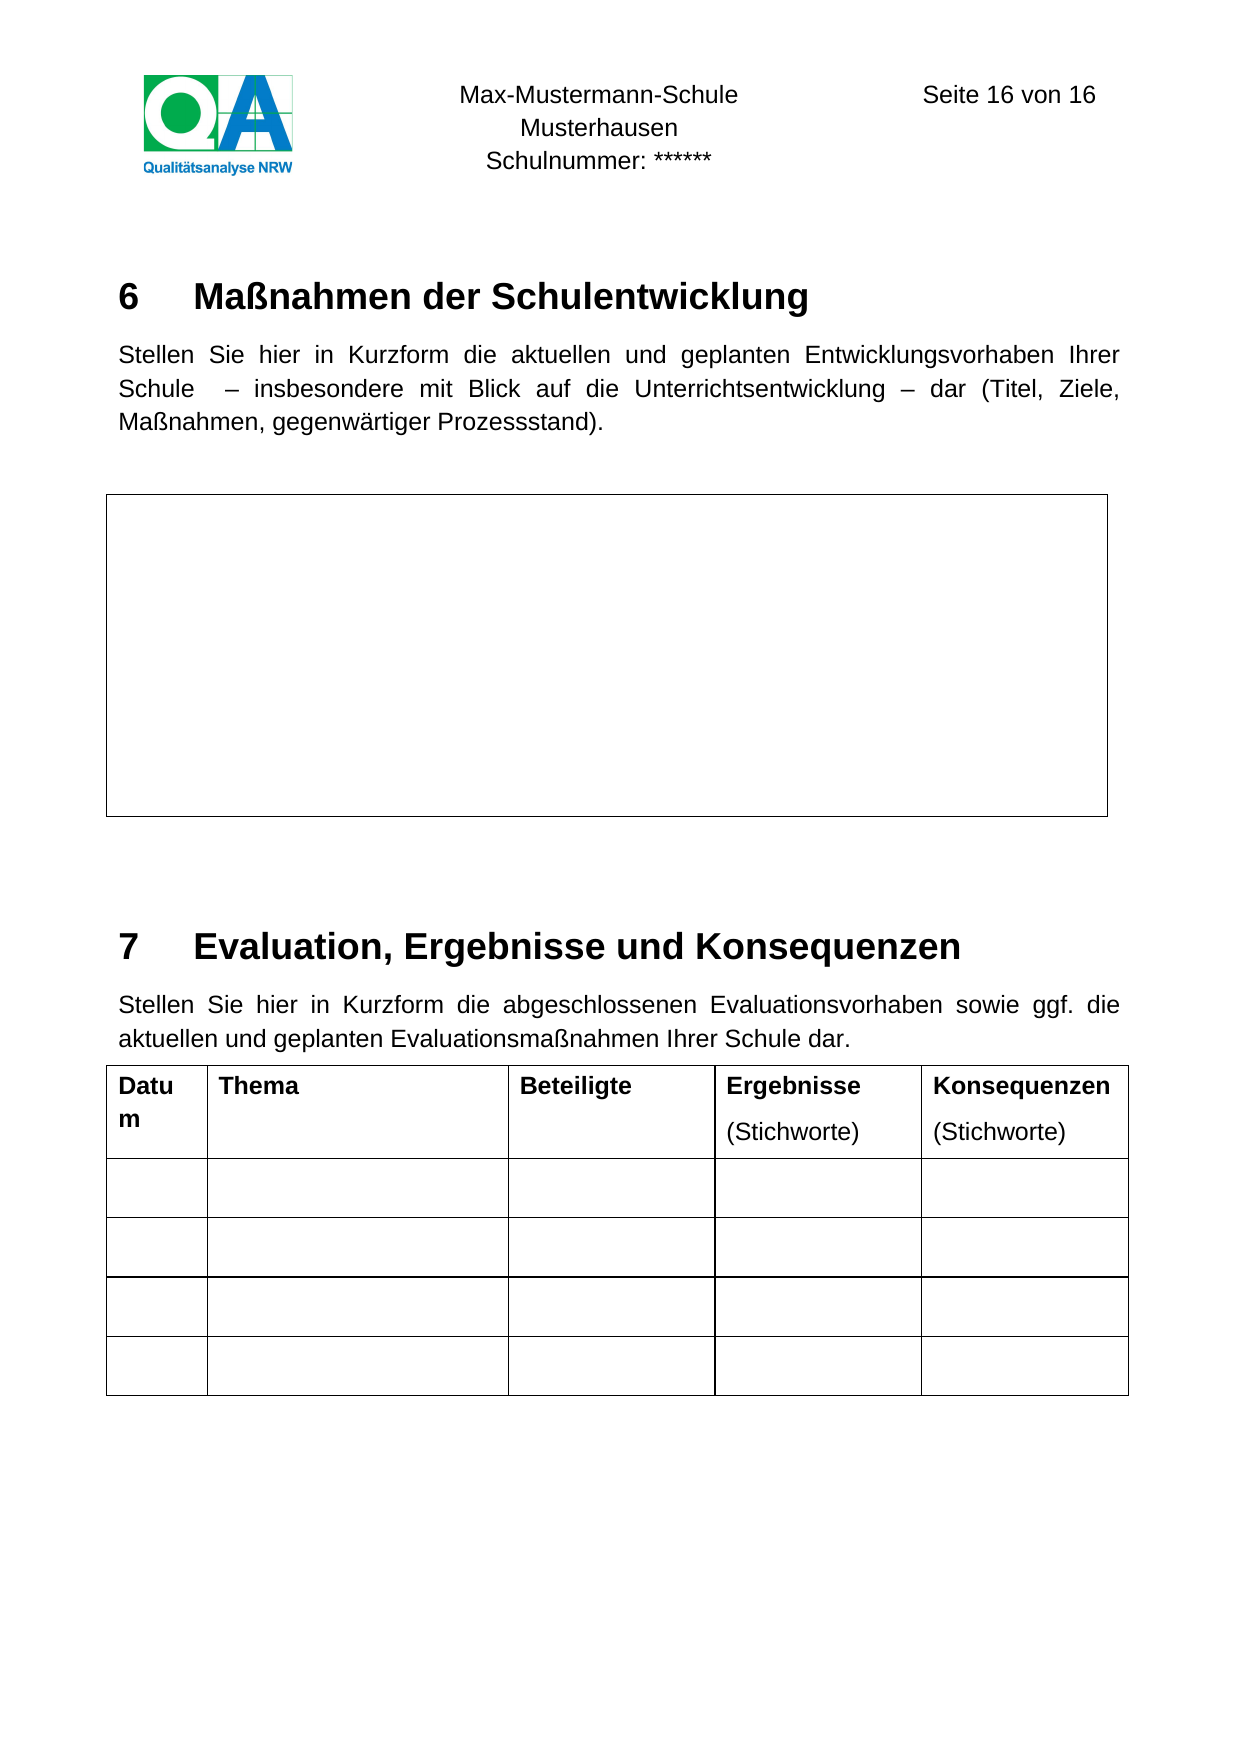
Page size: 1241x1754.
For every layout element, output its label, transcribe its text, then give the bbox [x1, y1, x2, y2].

table_cell [107, 1278, 207, 1336]
table_cell [716, 1159, 921, 1217]
table_header Beteiligte [509, 1066, 714, 1158]
picture [143, 75, 293, 176]
table_cell [509, 1337, 714, 1395]
table_cell [509, 1159, 714, 1217]
text Stellen Sie hier in Kurzform die aktuellen und geplanten Entwicklungsvorhaben Ihrer Schule – insbesondere mit Blick auf die Unterrichtsentwicklung – dar (Titel, Ziele, Maßnahmen, gegenwärtiger Prozessstand). [118, 336, 1122, 436]
table_cell [716, 1337, 921, 1395]
table_cell [107, 1159, 207, 1217]
table_header Konsequenzen (Stichworte) [922, 1066, 1128, 1158]
subtitle Maßnahmen der Schulentwicklung [118, 271, 1122, 317]
table_header Thema [208, 1066, 508, 1158]
table_header Ergebnisse (Stichworte) [716, 1066, 921, 1158]
table_header [107, 495, 1107, 816]
table_cell [922, 1218, 1128, 1276]
subtitle Evaluation, Ergebnisse und Konsequenzen [118, 921, 1122, 967]
table_cell [208, 1278, 508, 1336]
table_cell [208, 1159, 508, 1217]
table_cell [509, 1218, 714, 1276]
table_header Datum [107, 1066, 207, 1158]
text Stellen Sie hier in Kurzform die abgeschlossenen Evaluationsvorhaben sowie ggf. die aktuellen und geplanten Evaluationsmaßnahmen Ihrer Schule dar. [118, 986, 1122, 1052]
table_cell [922, 1278, 1128, 1336]
table_cell [208, 1218, 508, 1276]
table_cell [107, 1218, 207, 1276]
table_cell [716, 1218, 921, 1276]
table_cell [922, 1337, 1128, 1395]
table_cell [922, 1159, 1128, 1217]
table_cell [208, 1337, 508, 1395]
table_cell [107, 1337, 207, 1395]
table_cell [716, 1278, 921, 1336]
table_cell [509, 1278, 714, 1336]
